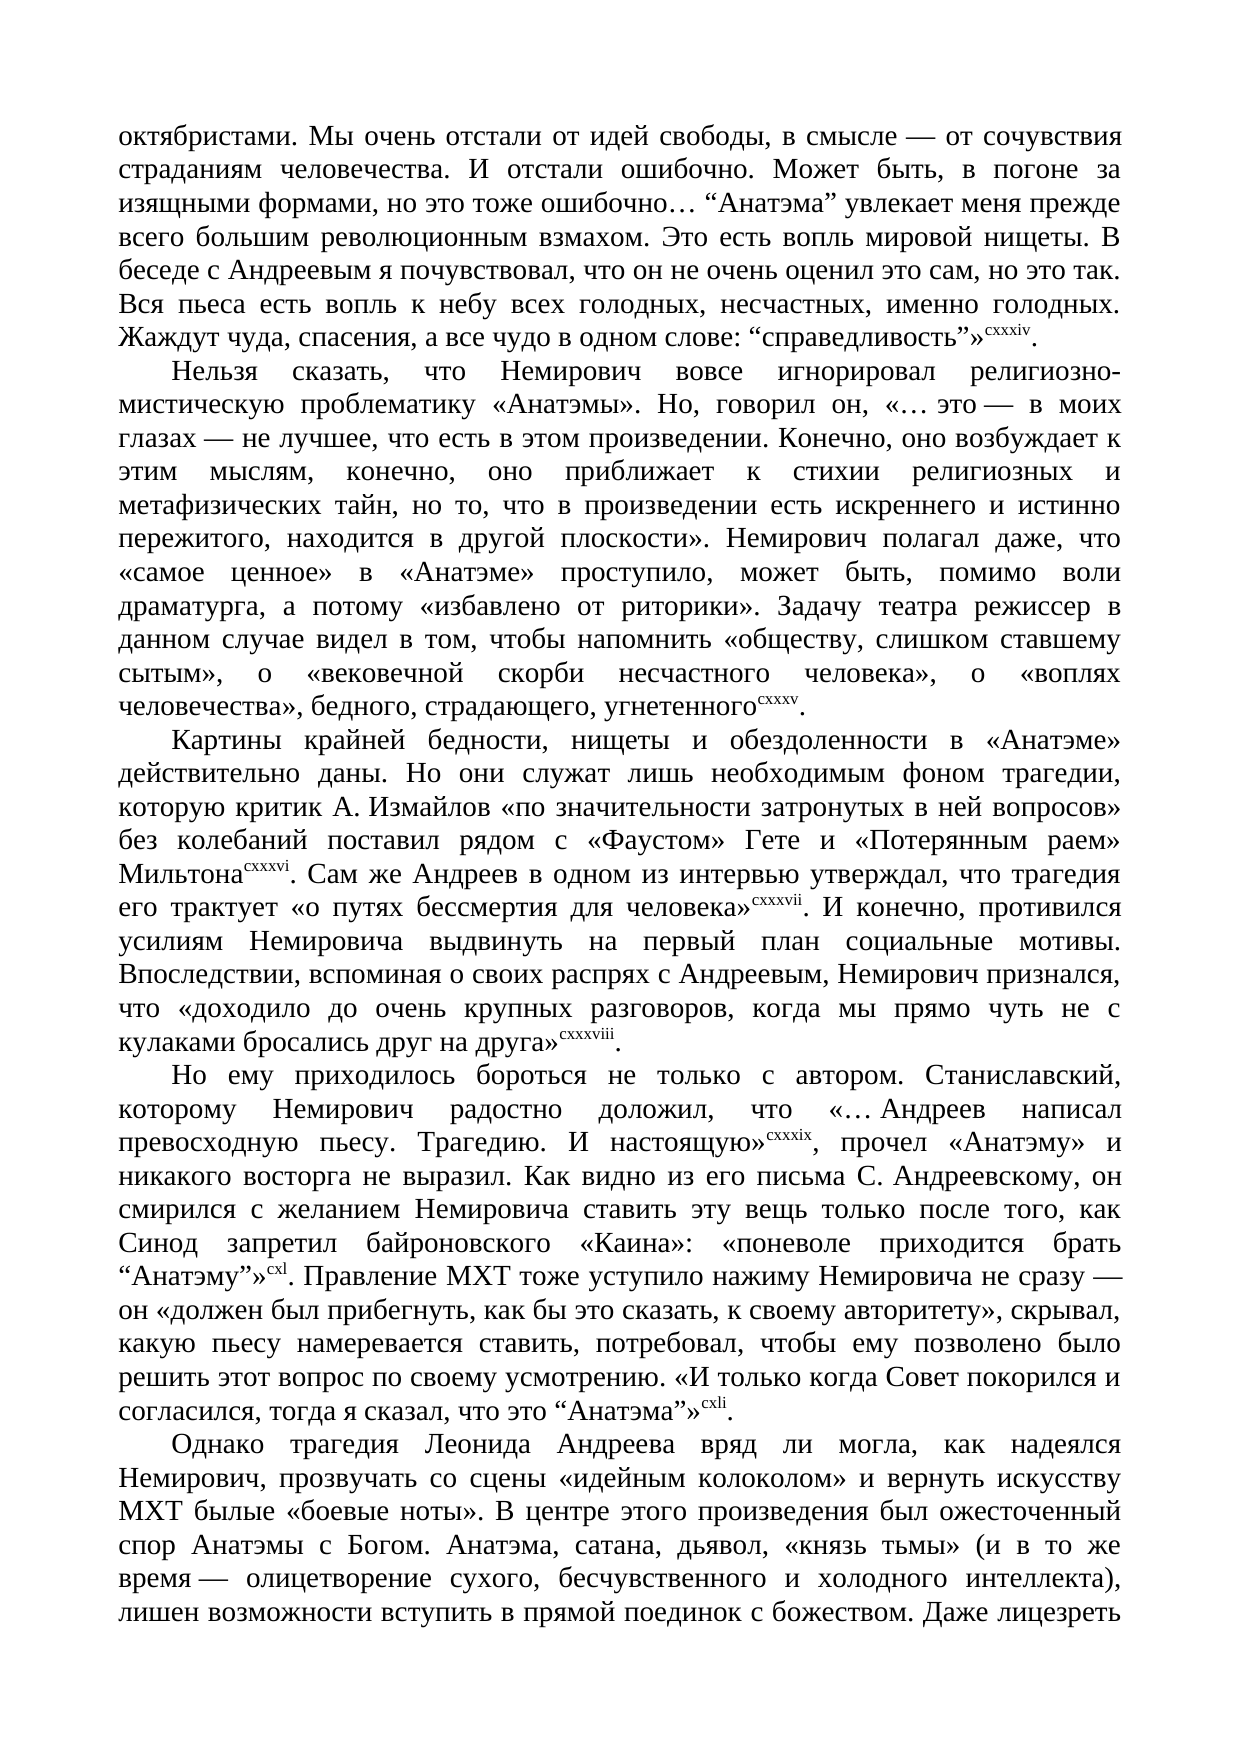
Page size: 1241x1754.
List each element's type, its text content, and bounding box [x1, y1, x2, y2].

text Нельзя сказать, что Немирович вовсе игнорировал религиозно-мистическую проблематику «Анатэмы». Но, говорил он, «… это — в моих глазах — не лучшее, что есть в этом произведении. Конечно, оно возбуждает к этим мыслям, конечно, оно приближает к стихии религиозных и метафизических тайн, но то, что в произведении есть искреннего и истинно пережитого, находится в другой плоскости». Немирович полагал даже, что «самое ценное» в «Анатэме» проступило, может быть, помимо воли драматурга, а потому «избавлено от риторики». Задачу театра режиссер в данном случае видел в том, чтобы напомнить «обществу, слишком ставшему сытым», о «вековечной скорби несчастного человека», о «воплях человечества», бедного, страдающего, угнетенного. [118, 353, 1122, 722]
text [118, 118, 1122, 353]
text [118, 1426, 1122, 1627]
text Но ему приходилось бороться не только с автором. Станиславский, которому Немирович радостно доложил, что «… Андреев написал превосходную пьесу. Трагедию. И настоящую», прочел «Анатэму» и никакого восторга не выразил. Как видно из его письма С. Андреевскому, он смирился с желанием Немировича ставить эту вещь только после того, как Синод запретил байроновского «Каина»: «поневоле приходится брать “Анатэму”». Правление МХТ тоже уступило нажиму Немировича не сразу — он «должен был прибегнуть, как бы это сказать, к своему авторитету», скрывал, какую пьесу намеревается ставить, потребовал, чтобы ему позволено было решить этот вопрос по своему усмотрению. «И только когда Совет покорился и согласился, тогда я сказал, что это “Анатэма”». [118, 1057, 1122, 1426]
text {84} Картины крайней бедности, нищеты и обездоленности в «Анатэме» действительно даны. Но они служат лишь необходимым фоном трагедии, которую критик А. Измайлов «по значительности затронутых в ней вопросов» без колебаний поставил рядом с «Фаустом» Гете и «Потерянным раем» Мильтона. Сам же Андреев в одном из интервью утверждал, что трагедия его трактует «о путях бессмертия для человека». И конечно, противился усилиям Немировича выдвинуть на первый план социальные мотивы. Впоследствии, вспоминая о своих распрях с Андреевым, Немирович признался, что «доходило до очень крупных разговоров, когда мы прямо чуть не с кулаками бросались друг на друга». [118, 722, 1122, 1057]
